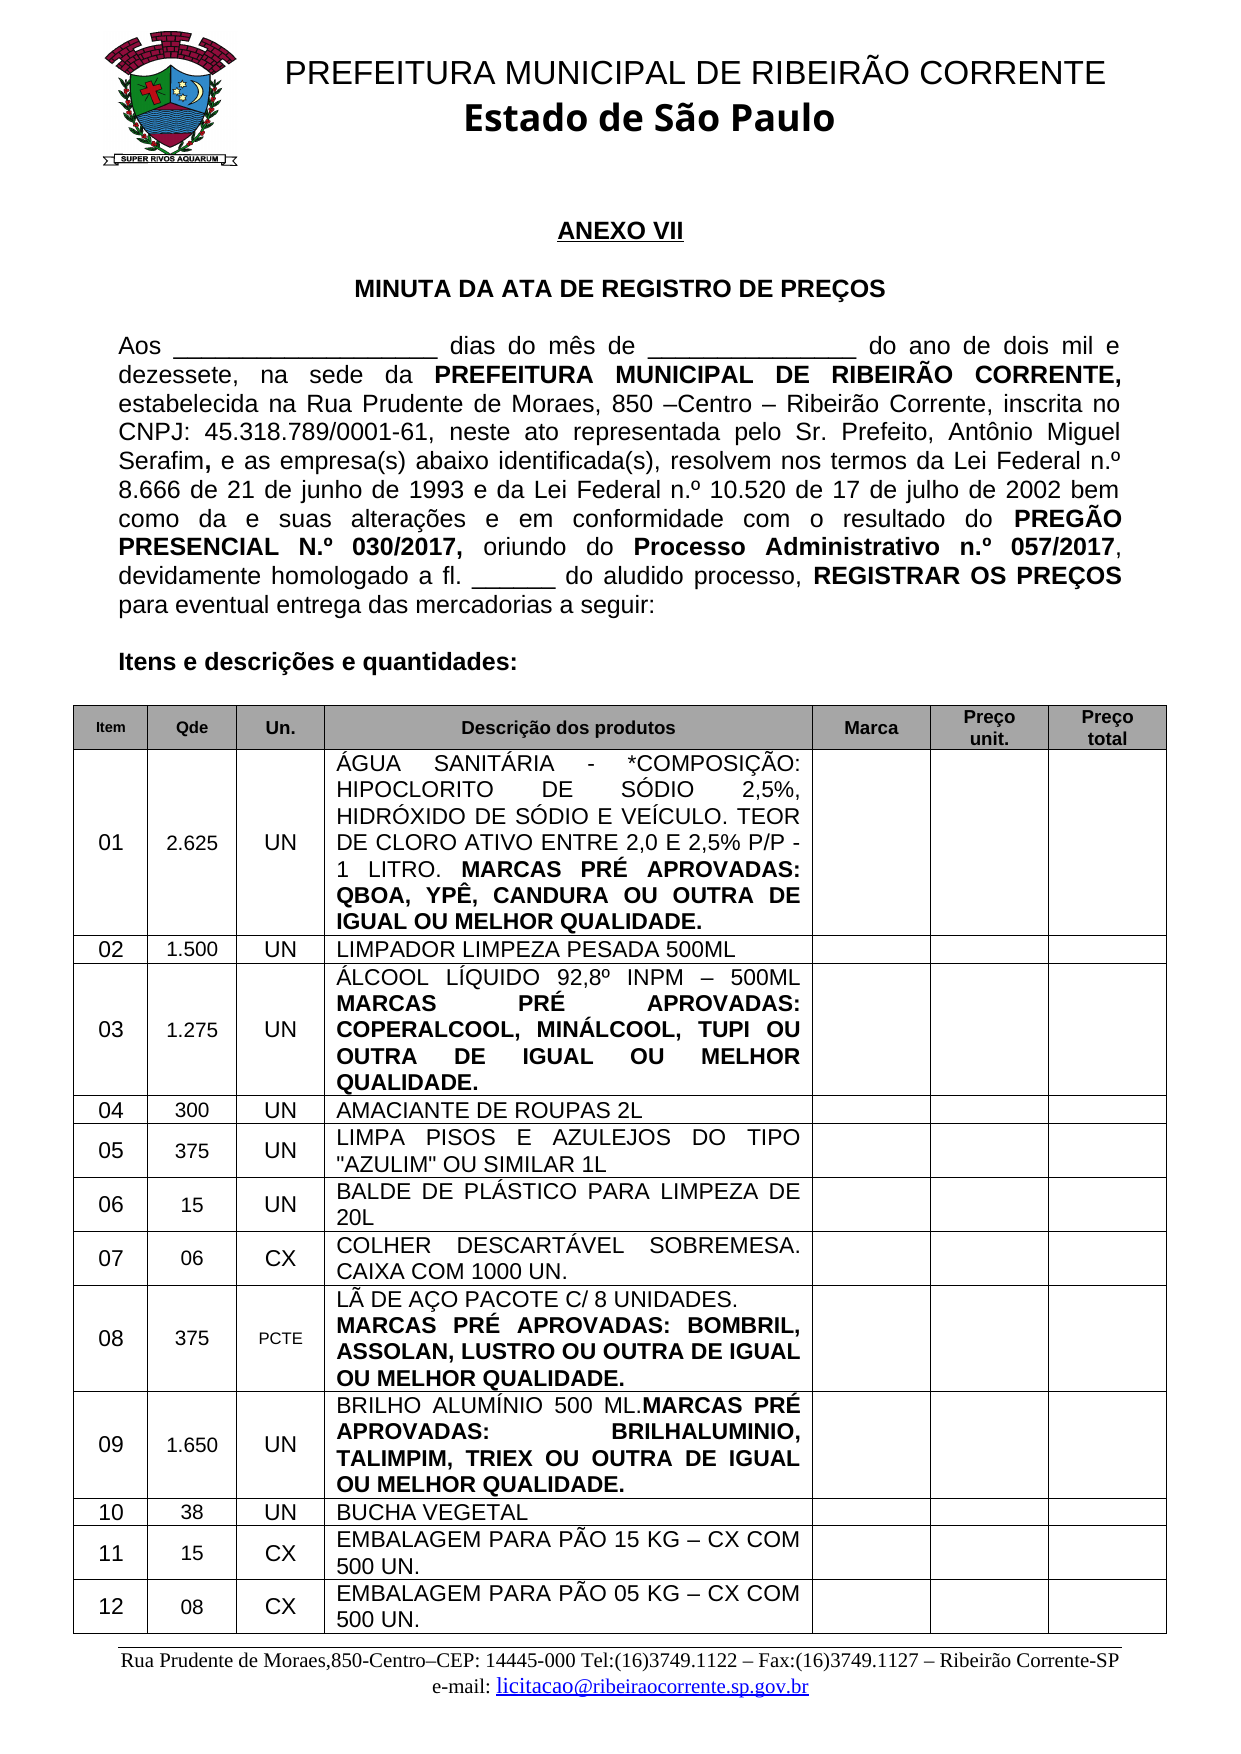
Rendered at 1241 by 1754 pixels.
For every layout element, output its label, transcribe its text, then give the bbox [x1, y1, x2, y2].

table_header Preço total [1049, 706, 1166, 749]
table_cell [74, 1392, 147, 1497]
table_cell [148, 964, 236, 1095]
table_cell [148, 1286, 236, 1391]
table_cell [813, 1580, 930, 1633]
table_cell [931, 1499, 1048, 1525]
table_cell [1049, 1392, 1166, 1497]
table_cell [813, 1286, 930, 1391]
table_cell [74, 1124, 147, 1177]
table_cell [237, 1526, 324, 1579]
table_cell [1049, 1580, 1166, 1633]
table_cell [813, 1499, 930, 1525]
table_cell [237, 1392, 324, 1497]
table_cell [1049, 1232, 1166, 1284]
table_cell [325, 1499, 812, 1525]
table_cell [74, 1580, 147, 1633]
text Aos ___________________ dias do mês de _______________ do ano de dois mil e dezessete, na sede da PREFEITURA MUNICIPAL DE RIBEIRÃO CORRENTE, estabelecida na Rua Prudente de Moraes, 850 –Centro – Ribeirão Corrente, inscrita no CNPJ: 45.318.789/0001-61, neste ato representada pelo Sr. Prefeito, Antônio Miguel Serafim, e as empresa(s) abaixo identificada(s), resolvem nos termos da Lei Federal n.º 8.666 de 21 de junho de 1993 e da Lei Federal n.º 10.520 de 17 de julho de 2002 bem como da e suas alterações e em conformidade com o resultado do PREGÃO PRESENCIAL N.º 030/2017, oriundo do Processo Administrativo n.º 057/2017, devidamente homologado a fl. ______ do aludido processo, REGISTRAR OS PREÇOS para eventual entrega das mercadorias a seguir: [118, 331, 1122, 619]
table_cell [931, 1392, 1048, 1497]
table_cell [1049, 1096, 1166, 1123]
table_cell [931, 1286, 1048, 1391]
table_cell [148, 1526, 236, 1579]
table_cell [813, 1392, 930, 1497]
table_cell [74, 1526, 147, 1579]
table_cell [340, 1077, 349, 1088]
table_cell UN [237, 750, 324, 934]
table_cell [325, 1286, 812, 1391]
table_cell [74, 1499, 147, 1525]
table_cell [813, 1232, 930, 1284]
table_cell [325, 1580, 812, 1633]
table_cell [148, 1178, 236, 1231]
text ANEXO VII [118, 216, 1122, 245]
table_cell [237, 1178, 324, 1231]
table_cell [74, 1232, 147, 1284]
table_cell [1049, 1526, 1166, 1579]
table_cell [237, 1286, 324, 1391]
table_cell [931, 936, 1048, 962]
table_cell [1049, 750, 1166, 934]
table_header Un. [237, 706, 324, 749]
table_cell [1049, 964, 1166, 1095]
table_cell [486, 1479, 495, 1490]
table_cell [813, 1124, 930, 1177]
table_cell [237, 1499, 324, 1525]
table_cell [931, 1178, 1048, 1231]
table_cell [931, 750, 1048, 934]
table_cell 2.625 [148, 750, 236, 934]
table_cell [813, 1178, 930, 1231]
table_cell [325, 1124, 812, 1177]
table_cell [813, 750, 930, 934]
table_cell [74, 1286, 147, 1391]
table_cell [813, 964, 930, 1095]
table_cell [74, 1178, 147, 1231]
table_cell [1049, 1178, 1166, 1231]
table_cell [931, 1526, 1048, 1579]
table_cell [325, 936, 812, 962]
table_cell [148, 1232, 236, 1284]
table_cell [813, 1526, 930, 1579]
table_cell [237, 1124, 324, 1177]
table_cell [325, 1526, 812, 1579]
text MINUTA DA ATA DE REGISTRO DE PREÇOS [118, 274, 1122, 302]
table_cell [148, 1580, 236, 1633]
table_header Descrição dos produtos [325, 706, 812, 749]
picture [102, 31, 238, 166]
table_cell 1.500 [148, 936, 236, 962]
table_header Item [74, 706, 147, 749]
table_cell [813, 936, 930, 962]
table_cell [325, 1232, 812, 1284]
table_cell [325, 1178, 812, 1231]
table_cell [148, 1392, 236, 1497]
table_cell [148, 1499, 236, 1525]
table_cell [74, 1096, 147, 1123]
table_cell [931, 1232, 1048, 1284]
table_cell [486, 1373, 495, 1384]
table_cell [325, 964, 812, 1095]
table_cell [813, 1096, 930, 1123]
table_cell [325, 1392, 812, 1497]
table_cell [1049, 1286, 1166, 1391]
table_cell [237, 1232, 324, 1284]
table_cell UN [237, 936, 324, 962]
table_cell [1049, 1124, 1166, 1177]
table_header Qde [148, 706, 236, 749]
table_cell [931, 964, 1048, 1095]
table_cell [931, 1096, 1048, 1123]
table_cell 01 [74, 750, 147, 934]
table_header Preço unit. [931, 706, 1048, 749]
table_cell ÁGUA SANITÁRIA - *COMPOSIÇÃO: HIPOCLORITO DE SÓDIO 2,5%, HIDRÓXIDO DE SÓDIO E VEÍCULO. TEOR DE CLORO ATIVO ENTRE 2,0 E 2,5% P/P - 1 LITRO. MARCAS PRÉ APROVADAS: QBOA, YPÊ, CANDURA OU OUTRA DE IGUAL OU MELHOR QUALIDADE. [325, 750, 812, 934]
table_cell 02 [74, 936, 147, 962]
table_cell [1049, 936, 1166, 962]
text Itens e descrições e quantidades: [118, 647, 1122, 676]
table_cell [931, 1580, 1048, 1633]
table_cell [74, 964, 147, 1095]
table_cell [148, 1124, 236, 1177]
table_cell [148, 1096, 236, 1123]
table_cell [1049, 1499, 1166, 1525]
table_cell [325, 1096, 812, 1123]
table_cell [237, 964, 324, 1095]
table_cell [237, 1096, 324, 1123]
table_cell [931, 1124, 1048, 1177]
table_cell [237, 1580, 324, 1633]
table_header Marca [813, 706, 930, 749]
